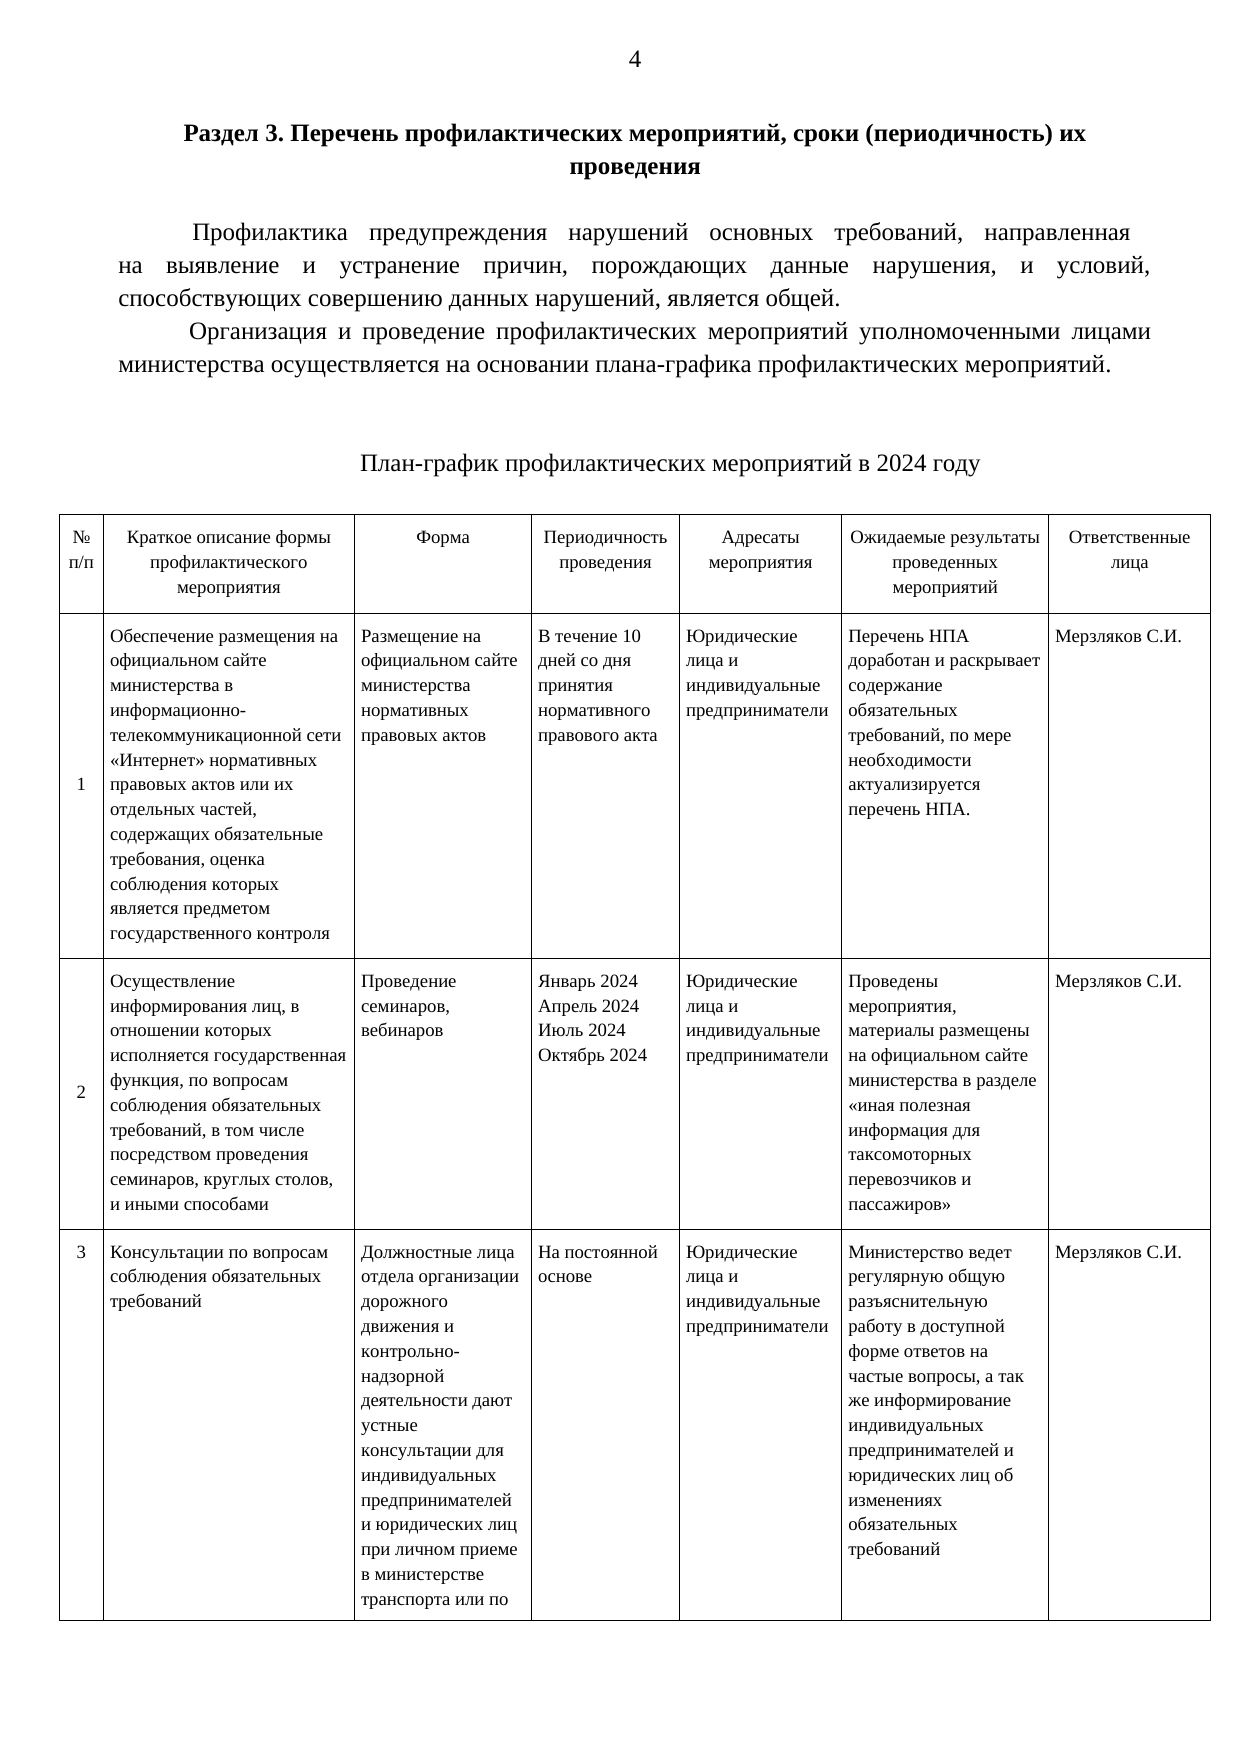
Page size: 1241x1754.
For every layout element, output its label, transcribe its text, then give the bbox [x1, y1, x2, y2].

table_cell Перечень НПА доработан и раскрывает содержание обязательных требований, по мере необходимости актуализируется перечень НПА. [842, 614, 1048, 958]
table_header № п/п [60, 515, 103, 613]
table_header Форма [355, 515, 531, 613]
table_header Ответственные лица [1049, 515, 1210, 613]
text Организация и проведение профилактических мероприятий уполномоченными лицами министерства осуществляется на основании плана-графика профилактических мероприятий. [118, 316, 1152, 378]
table_cell Проведение семинаров, вебинаров [355, 959, 531, 1229]
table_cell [680, 1230, 841, 1620]
table_header Краткое описание формы профилактического мероприятия [104, 515, 354, 613]
table_cell Размещение на официальном сайте министерства нормативных правовых актов [355, 614, 531, 958]
text Раздел 3. Перечень профилактических мероприятий, сроки (периодичность) их проведения [118, 118, 1152, 180]
table_header Ожидаемые результаты проведенных мероприятий [842, 515, 1048, 613]
text Профилактика предупреждения нарушений основных требований, направленная на выявление и устранение причин, порождающих данные нарушения, и условий, способствующих совершению данных нарушений, является общей. [118, 217, 1152, 312]
table_cell Юридические лица и индивидуальные предприниматели [680, 614, 841, 958]
table_cell Январь 2024 Апрель 2024 Июль 2024 Октябрь 2024 [532, 959, 679, 1229]
table_cell 2 [60, 959, 103, 1229]
table_cell Осуществление информирования лиц, в отношении которых исполняется государственная функция, по вопросам соблюдения обязательных требований, в том числе посредством проведения семинаров, круглых столов, и иными способами [104, 959, 354, 1229]
table_cell Мерзляков С.И. [1049, 614, 1210, 958]
table_header Адресаты мероприятия [680, 515, 841, 613]
table_cell Проведены мероприятия, материалы размещены на официальном сайте министерства в разделе «иная полезная информация для таксомоторных перевозчиков и пассажиров» [842, 959, 1048, 1229]
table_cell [842, 1230, 1048, 1620]
table_cell 3 [60, 1230, 103, 1620]
table_cell Мерзляков С.И. [1049, 959, 1210, 1229]
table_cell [104, 1230, 354, 1620]
table_cell Обеспечение размещения на официальном сайте министерства в информационно-телекоммуникационной сети «Интернет» нормативных правовых актов или их отдельных частей, содержащих обязательные требования, оценка соблюдения которых является предметом государственного контроля [104, 614, 354, 958]
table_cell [355, 1230, 531, 1620]
text План-график профилактических мероприятий в 2024 году [118, 448, 1152, 477]
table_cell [532, 1230, 679, 1620]
table_cell 1 [60, 614, 103, 958]
table_cell В течение 10 дней со дня принятия нормативного правового акта [532, 614, 679, 958]
table_cell Юридические лица и индивидуальные предприниматели [680, 959, 841, 1229]
table_cell Мерзляков С.И. [1049, 1230, 1210, 1620]
table_header Периодичность проведения [532, 515, 679, 613]
